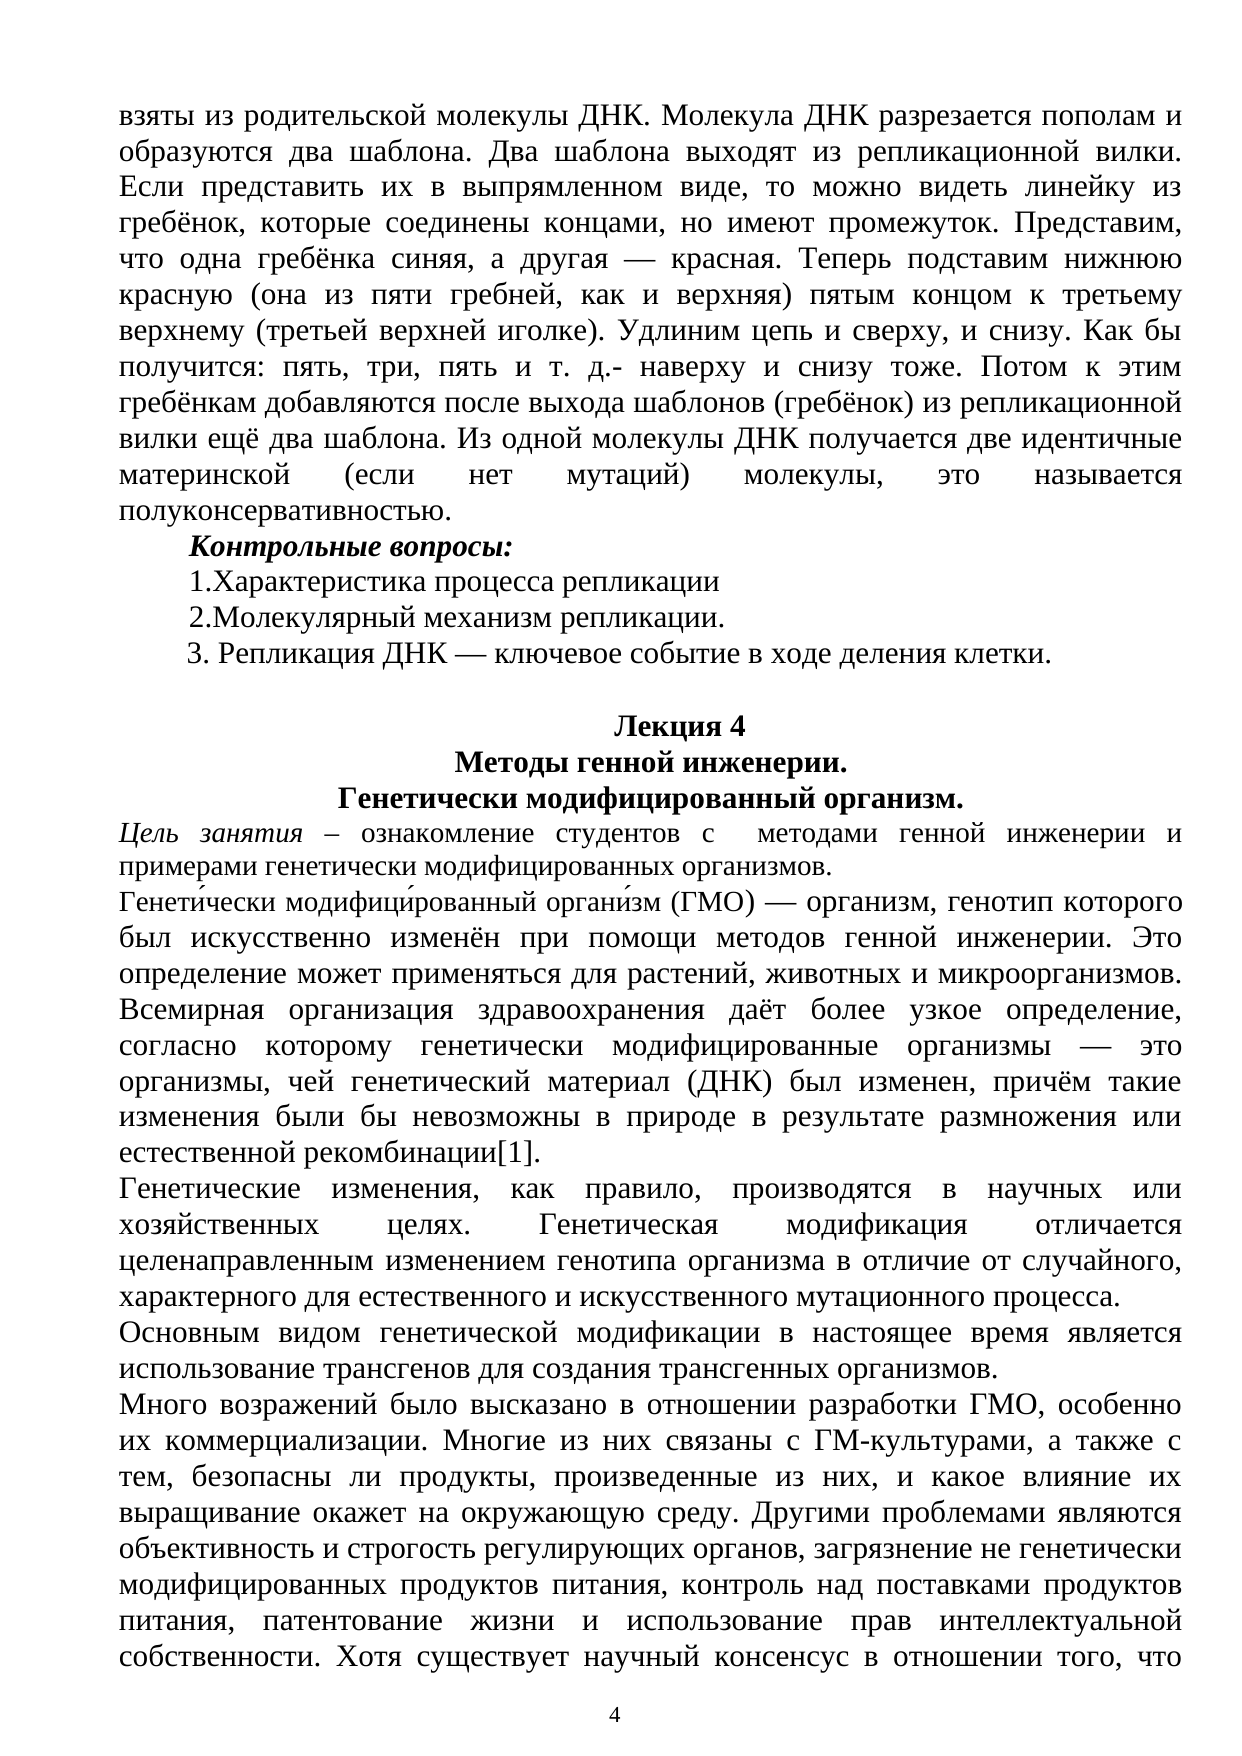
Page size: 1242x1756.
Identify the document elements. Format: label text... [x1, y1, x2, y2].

subtitle Контрольные вопросы: [189, 528, 1183, 563]
text 3. Репликация ДНК — ключевое событие в ходе деления клетки. [163, 635, 1183, 671]
text Лекция 4 [189, 707, 1171, 743]
text Основным видом генетической модификации в настоящее время является использование трансгенов для создания трансгенных организмов. [119, 1313, 1183, 1385]
text 2.Молекулярный механизм репликации. [189, 599, 1183, 635]
text Цель занятия – ознакомление студентов с методами генной инженерии и примерами генетически модифицированных организмов. [119, 815, 1183, 882]
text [119, 96, 1183, 527]
text Генетические изменения, как правило, производятся в научных или хозяйственных целях. Генетическая модификация отличается целенаправленным изменением генотипа организма в отличие от случайного, характерного для естественного и искусственного мутационного процесса. [119, 1169, 1183, 1313]
text Методы генной инженерии. [119, 743, 1183, 779]
text Генети́чески модифици́рованный органи́зм (ГМО) — организм, генотип которого был искусственно изменён при помощи методов генной инженерии. Это определение может применяться для растений, животных и микроорганизмов. Всемирная организация здравоохранения даёт более узкое определение, согласно которому генетически модифицированные организмы — это организмы, чей генетический материал (ДНК) был изменен, причём такие изменения были бы невозможны в природе в результате размножения или естественной рекомбинации[1]. [119, 882, 1183, 1169]
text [119, 1385, 1183, 1673]
text 1.Характеристика процесса репликации [189, 563, 1183, 599]
text Генетически модифицированный организм. [119, 779, 1183, 815]
